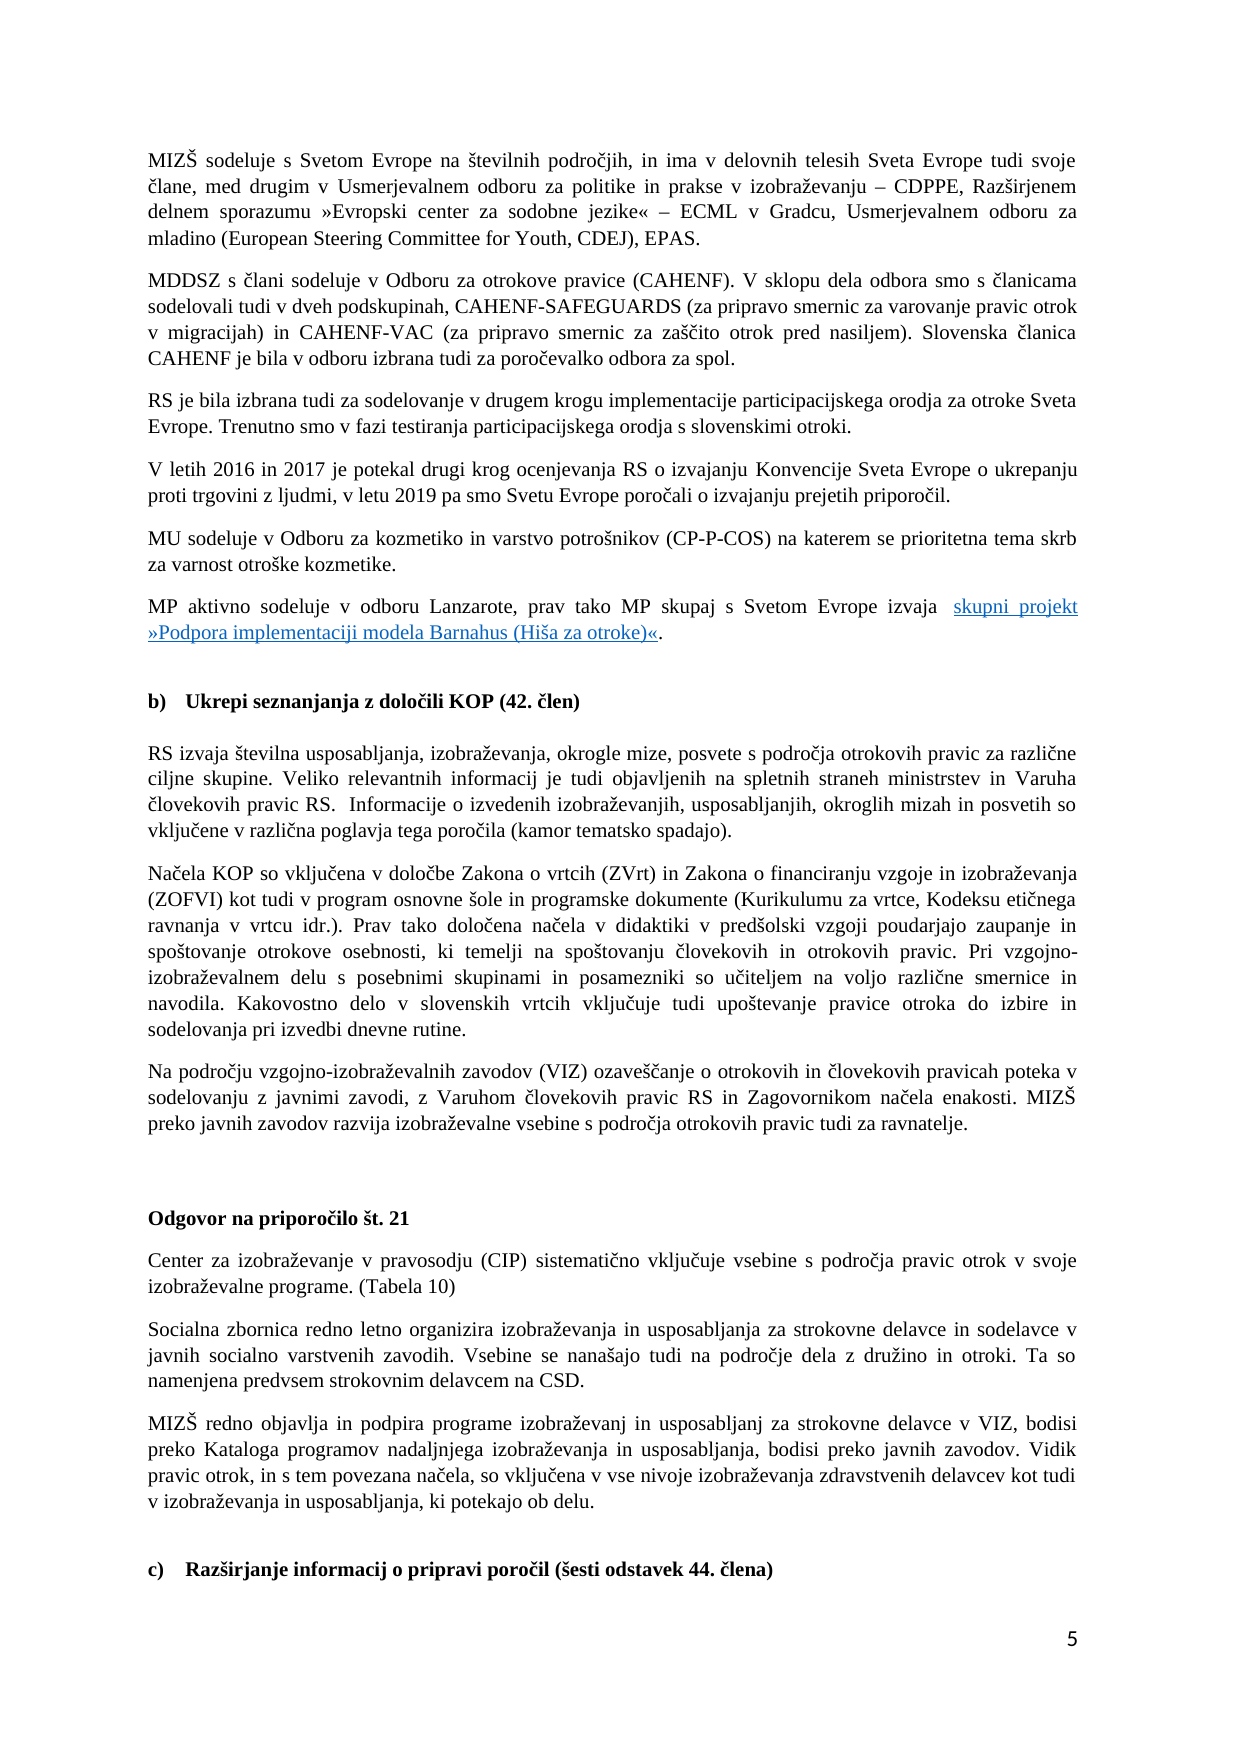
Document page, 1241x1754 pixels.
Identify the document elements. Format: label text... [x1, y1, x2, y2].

text Center za izobraževanje v pravosodju (CIP) sistematično vključuje vsebine s področja pravic otrok v svoje izobraževalne programe. (Tabela 10) [148, 1248, 1078, 1298]
text MP aktivno sodeluje v odboru Lanzarote, prav tako MP skupaj s Svetom Evrope izvaja skupni projekt »Podpora implementaciji modela Barnahus (Hiša za otroke)«. [148, 594, 1078, 644]
text MU sodeluje v Odboru za kozmetiko in varstvo potrošnikov (CP-P-COS) na katerem se prioritetna tema skrb za varnost otroške kozmetike. [148, 526, 1078, 576]
text MIZŠ redno objavlja in podpira programe izobraževanj in usposabljanj za strokovne delavce v VIZ, bodisi preko Kataloga programov nadaljnjega izobraževanja in usposabljanja, bodisi preko javnih zavodov. Vidik pravic otrok, in s tem povezana načela, so vključena v vse nivoje izobraževanja zdravstvenih delavcev kot tudi v izobraževanja in usposabljanja, ki potekajo ob delu. [148, 1411, 1078, 1513]
text MIZŠ sodeluje s Svetom Evrope na številnih področjih, in ima v delovnih telesih Sveta Evrope tudi svoje člane, med drugim v Usmerjevalnem odboru za politike in prakse v izobraževanju – CDPPE, Razširjenem delnem sporazumu »Evropski center za sodobne jezike« – ECML v Gradcu, Usmerjevalnem odboru za mladino (European Steering Committee for Youth, CDEJ), EPAS. [148, 148, 1078, 249]
list Ukrepi seznanjanja z določili KOP (42. člen) [148, 688, 1078, 713]
text Načela KOP so vključena v določbe Zakona o vrtcih (ZVrt) in Zakona o financiranju vzgoje in izobraževanja (ZOFVI) kot tudi v program osnovne šole in programske dokumente (Kurikulumu za vrtce, Kodeksu etičnega ravnanja v vrtcu idr.). Prav tako določena načela v didaktiki v predšolski vzgoji poudarjajo zaupanje in spoštovanje otrokove osebnosti, ki temelji na spoštovanju človekovih in otrokovih pravic. Pri vzgojno-izobraževalnem delu s posebnimi skupinami in posamezniki so učiteljem na voljo različne smernice in navodila. Kakovostno delo v slovenskih vrtcih vključuje tudi upoštevanje pravice otroka do izbire in sodelovanja pri izvedbi dnevne rutine. [148, 861, 1078, 1041]
text Na področju vzgojno-izobraževalnih zavodov (VIZ) ozaveščanje o otrokovih in človekovih pravicah poteka v sodelovanju z javnimi zavodi, z Varuhom človekovih pravic RS in Zagovornikom načela enakosti. MIZŠ preko javnih zavodov razvija izobraževalne vsebine s področja otrokovih pravic tudi za ravnatelje. [148, 1059, 1078, 1135]
list Odgovor na priporočilo št. 21 [148, 1205, 1078, 1229]
text RS je bila izbrana tudi za sodelovanje v drugem krogu implementacije participacijskega orodja za otroke Sveta Evrope. Trenutno smo v fazi testiranja participacijskega orodja s slovenskimi otroki. [148, 388, 1078, 438]
text MDDSZ s člani sodeluje v Odboru za otrokove pravice (CAHENF). V sklopu dela odbora smo s članicama sodelovali tudi v dveh podskupinah, CAHENF-SAFEGUARDS (za pripravo smernic za varovanje pravic otrok v migracijah) in CAHENF-VAC (za pripravo smernic za zaščito otrok pred nasiljem). Slovenska članica CAHENF je bila v odboru izbrana tudi za poročevalko odbora za spol. [148, 268, 1078, 370]
text Socialna zbornica redno letno organizira izobraževanja in usposabljanja za strokovne delavce in sodelavce v javnih socialno varstvenih zavodih. Vsebine se nanašajo tudi na področje dela z družino in otroki. Ta so namenjena predvsem strokovnim delavcem na CSD. [148, 1317, 1078, 1392]
list RS izvaja številna usposabljanja, izobraževanja, okrogle mize, posvete s področja otrokovih pravic za različne ciljne skupine. Veliko relevantnih informacij je tudi objavljenih na spletnih straneh ministrstev in Varuha človekovih pravic RS. Informacije o izvedenih izobraževanjih, usposabljanjih, okroglih mizah in posvetih so vključene v različna poglavja tega poročila (kamor tematsko spadajo). [148, 740, 1078, 842]
text V letih 2016 in 2017 je potekal drugi krog ocenjevanja RS o izvajanju Konvencije Sveta Evrope o ukrepanju proti trgovini z ljudmi, v letu 2019 pa smo Svetu Evrope poročali o izvajanju prejetih priporočil. [148, 457, 1078, 507]
list Razširjanje informacij o pripravi poročil (šesti odstavek 44. člena) [148, 1557, 1078, 1581]
